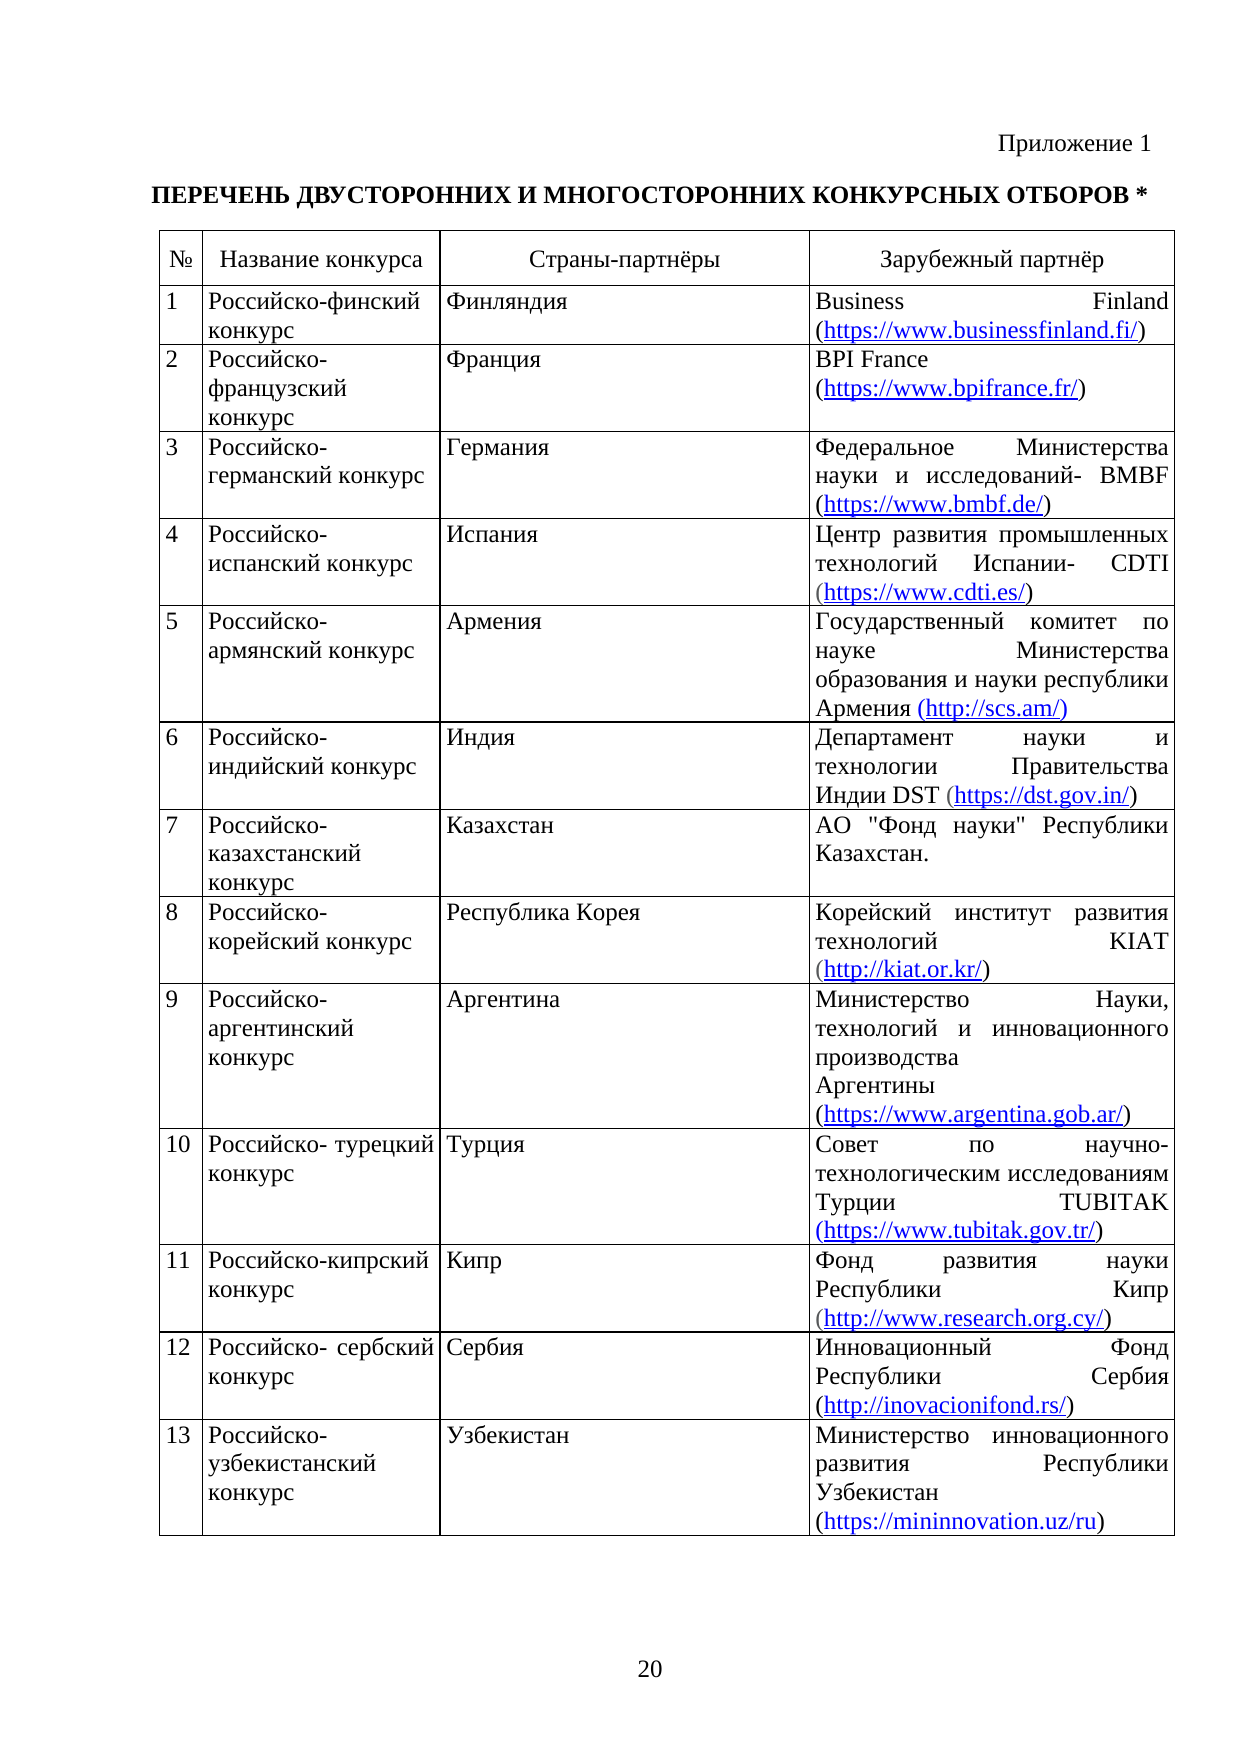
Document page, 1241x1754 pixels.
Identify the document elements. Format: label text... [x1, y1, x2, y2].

table_cell Российско- сербский конкурс [203, 1333, 439, 1419]
table_cell Центр развития промышленных технологий Испании- CDTI (https://www.cdti.es/) [823, 519, 1174, 605]
table_cell Армения [441, 606, 809, 721]
table_cell 8 [160, 897, 202, 983]
table_cell Государственный комитет по науке Министерства образования и науки республики Армения (http://scs.am/) [1059, 606, 1174, 721]
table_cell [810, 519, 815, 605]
table_cell Аргентина [441, 984, 809, 1128]
table_cell Совет по научно-технологическим исследованиям Турции ТUBITAK (https://www.tubitak.gov.tr/) [823, 1129, 1174, 1244]
table_cell Российско-индийский конкурс [203, 723, 439, 809]
table_cell Фонд развития науки Республики Кипр (http://www.research.org.cy/) [823, 1245, 1174, 1331]
table_cell Корейский институт развития технологий KIAT (http://kiat.or.kr/) [810, 897, 1174, 983]
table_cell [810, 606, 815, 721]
table_cell Германия [441, 432, 809, 518]
table_cell 9 [160, 984, 202, 1128]
table_cell Российско-армянский конкурс [203, 606, 439, 721]
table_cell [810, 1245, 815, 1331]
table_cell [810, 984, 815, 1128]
table_cell 5 [160, 606, 202, 721]
table_cell Узбекистан [441, 1420, 809, 1535]
table_cell Business Finland (https://www.businessfinland.fi/) [810, 286, 1174, 343]
table_cell 12 [160, 1333, 202, 1419]
table_cell Финляндия [441, 286, 809, 343]
text Приложение 1 [148, 128, 1152, 156]
table_header Страны-партнёры [441, 231, 809, 285]
table_cell 11 [160, 1245, 202, 1331]
table_cell Турция [441, 1129, 809, 1244]
table_cell Российско- турецкий конкурс [203, 1129, 439, 1244]
table_cell 10 [160, 1129, 202, 1244]
table_cell 1 [160, 286, 202, 343]
table_cell Индия [441, 723, 809, 809]
table_cell Кипр [441, 1245, 809, 1331]
table_cell Российско-испанский конкурс [203, 519, 439, 605]
table_cell 3 [160, 432, 202, 518]
table_cell Департамент науки и технологии Правительства Индии DST (https://dst.gov.in/) [954, 723, 1174, 809]
table_cell Сербия [441, 1333, 809, 1419]
table_header Зарубежный партнёр [810, 231, 1174, 285]
table_cell BPI France (https://www.bpifrance.fr/) [810, 345, 1174, 431]
table_header Название конкурса [203, 231, 439, 285]
table_cell Российско-французский конкурс [203, 345, 439, 431]
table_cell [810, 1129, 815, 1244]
table_cell 7 [160, 810, 202, 896]
table_cell Российско- узбекистанский конкурс [203, 1420, 439, 1535]
subtitle ПЕРЕЧЕНЬ ДВУСТОРОННИХ И МНОГОСТОРОННИХ КОНКУРСНЫХ ОТБОРОВ * [148, 181, 1152, 209]
table_header № [160, 231, 202, 285]
table_cell Российско-германский конкурс [203, 432, 439, 518]
table_cell Российско-казахстанский конкурс [203, 810, 439, 896]
table_cell 2 [160, 345, 202, 431]
table_cell Министерство Науки, технологий и инновационного производства Аргентины(https://www.argentina.gob.ar/) [823, 984, 1174, 1128]
table_cell 4 [160, 519, 202, 605]
table_cell Испания [441, 519, 809, 605]
table_cell Республика Корея [441, 897, 809, 983]
table_cell Франция [441, 345, 809, 431]
table_cell Инновационный Фонд Республики Сербия (http://inovacionifond.rs/) [810, 1333, 1174, 1419]
table_cell Министерство инновационного развития Республики Узбекистан (https://mininnovation.uz/ru) [810, 1420, 1174, 1535]
table_cell Российско-кипрский конкурс [203, 1245, 439, 1331]
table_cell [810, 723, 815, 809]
table_cell Казахстан [441, 810, 809, 896]
table_cell Российско-корейский конкурс [203, 897, 439, 983]
table_cell Российско-аргентинский конкурс [203, 984, 439, 1128]
table_cell Российско-финский конкурс [203, 286, 439, 343]
table_cell АО "Фонд науки" Республики Казахстан. [810, 810, 1174, 896]
table_cell 6 [160, 723, 202, 809]
table_cell Федеральное Министерства науки и исследований- BMBF (https://www.bmbf.de/) [810, 432, 1174, 518]
table_cell 13 [160, 1420, 202, 1535]
